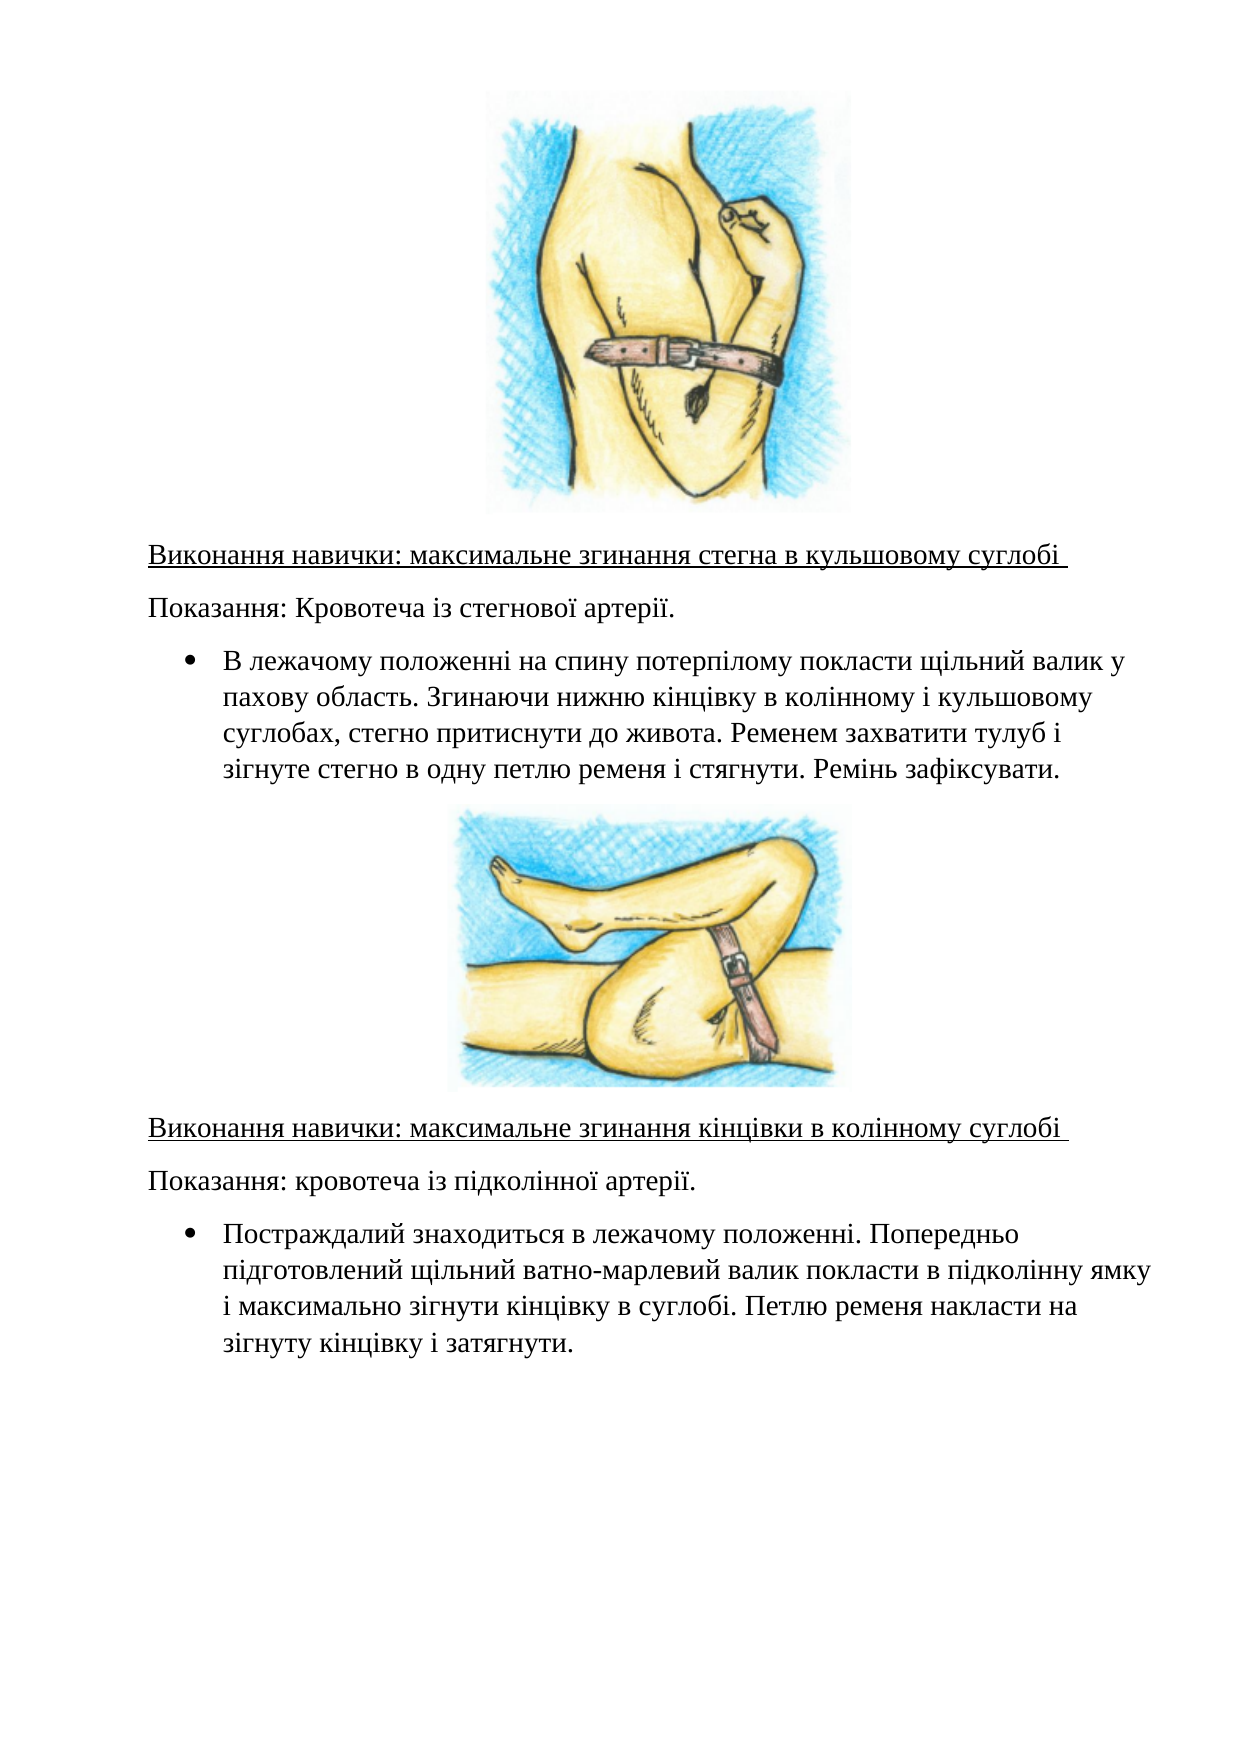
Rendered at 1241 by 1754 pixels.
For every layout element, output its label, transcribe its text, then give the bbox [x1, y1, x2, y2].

text Виконання навички: максимальне згинання кінцівки в колінному суглобі [148, 1111, 1152, 1144]
picture [447, 804, 853, 1092]
picture [485, 88, 852, 519]
list В лежачому положенні на спину потерпілому покласти щільний валик у пахову область. Згинаючи нижню кінцівку в колінному і кульшовому суглобах, стегно притиснути до живота. Ременем захватити тулуб і зігнуте стегно в одну петлю ременя і стягнути. Ремінь зафіксувати. [185, 643, 1152, 785]
text Показання: кровотеча із підколінної артерії. [148, 1163, 1152, 1197]
text Виконання навички: максимальне згинання стегна в кульшовому суглобі [148, 537, 1152, 571]
list Постраждалий знаходиться в лежачому положенні. Попередньо підготовлений щільний ватно-марлевий валик покласти в підколінну ямку і максимально зігнути кінцівку в суглобі. Петлю ременя накласти на зігнуту кінцівку і затягнути. [185, 1216, 1152, 1358]
text Показання: Кровотеча із стегнової артерії. [148, 590, 1152, 623]
